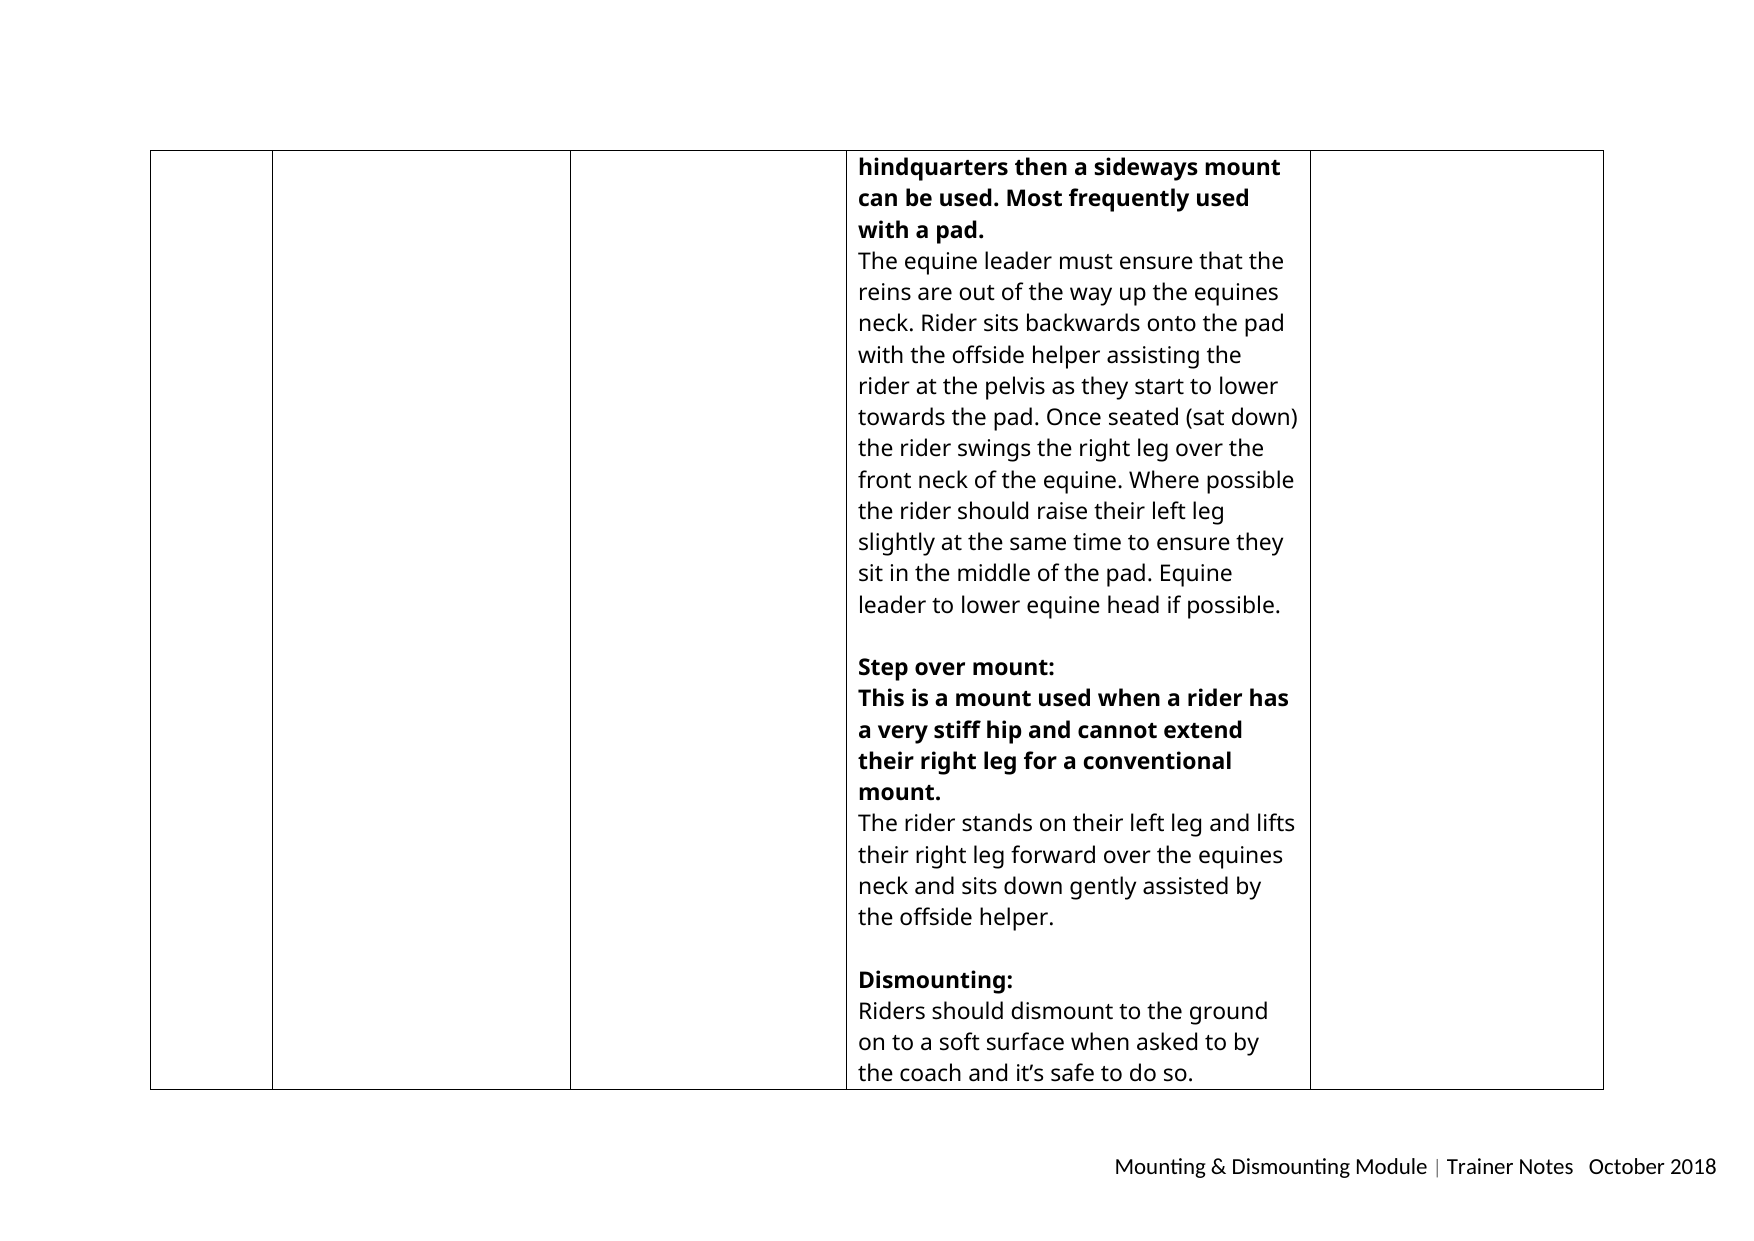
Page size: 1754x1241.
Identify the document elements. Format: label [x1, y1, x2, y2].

table_cell [273, 151, 570, 1088]
table_cell [847, 151, 1310, 1088]
table_cell [1311, 151, 1603, 1088]
table_cell [571, 151, 846, 1088]
